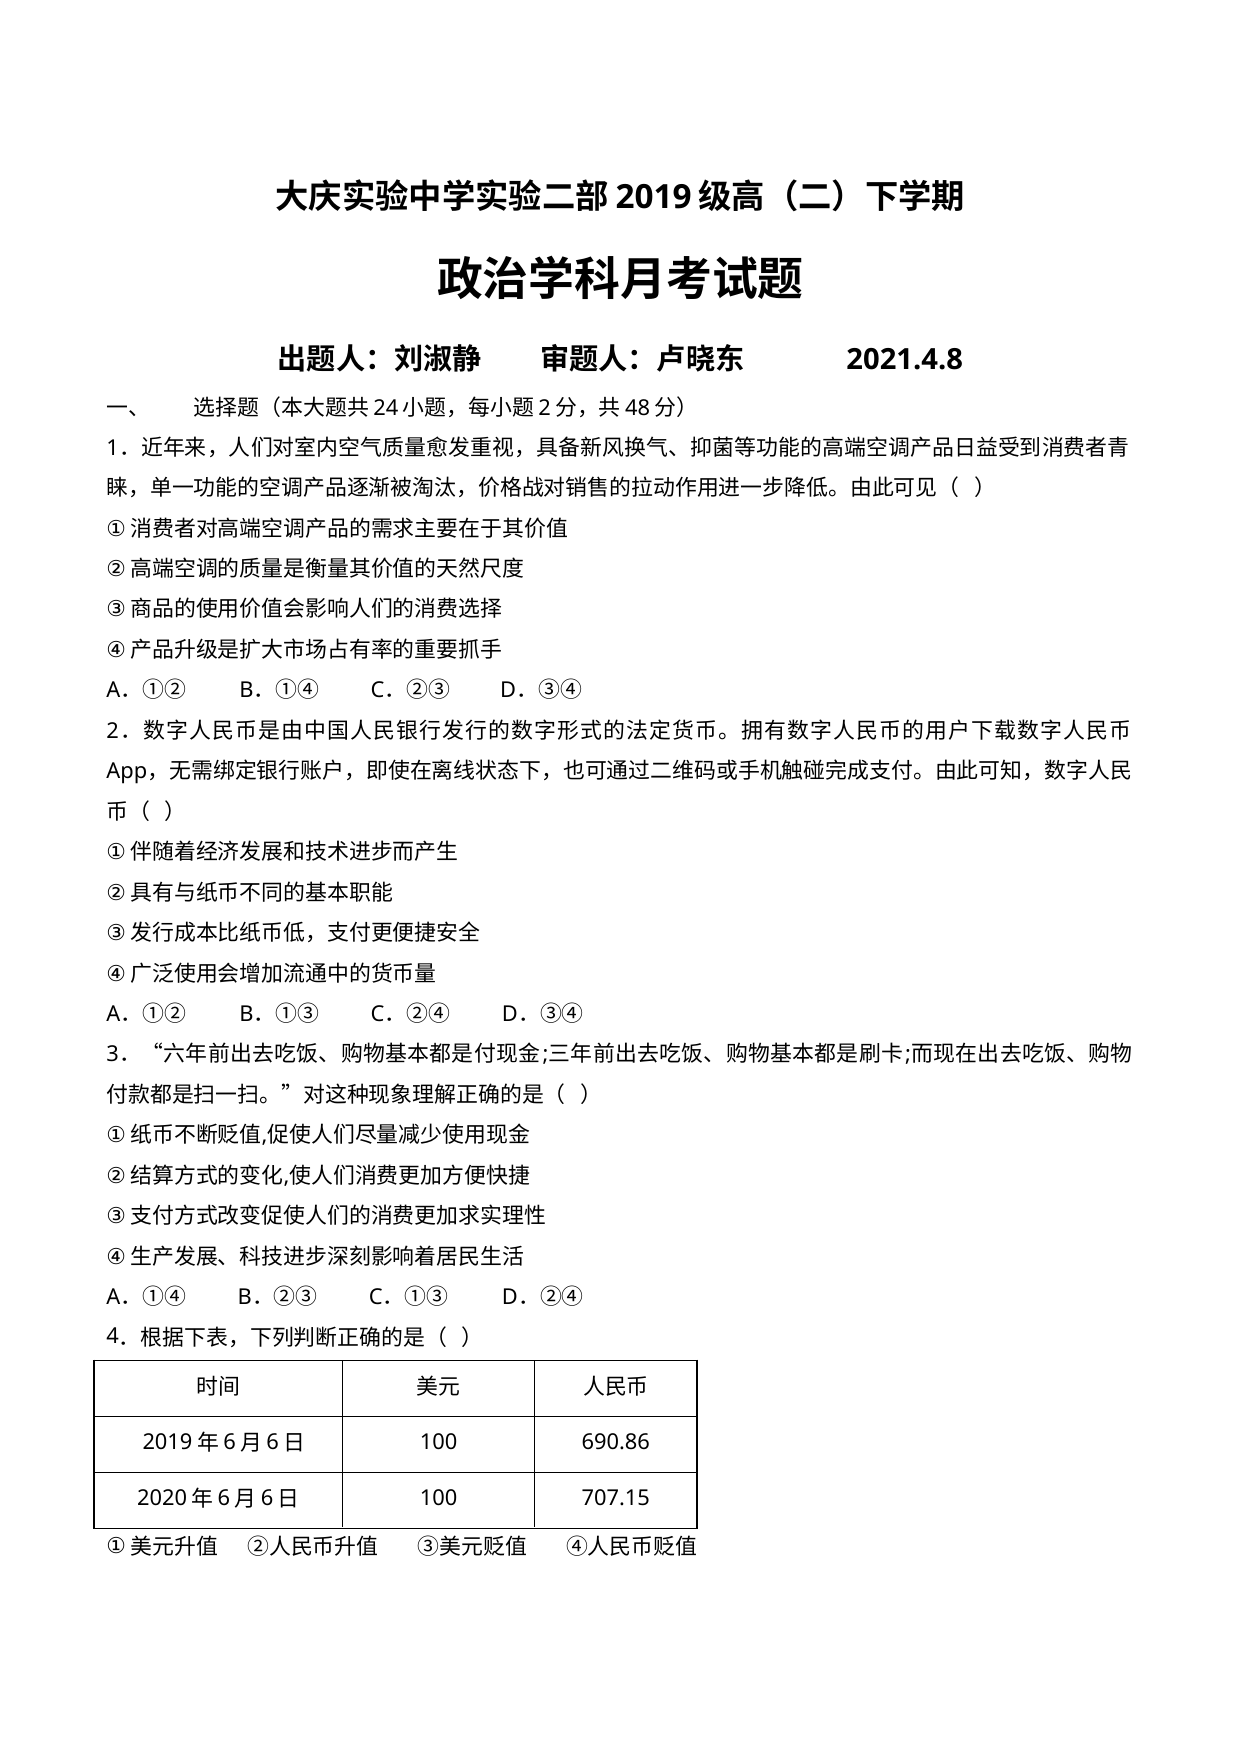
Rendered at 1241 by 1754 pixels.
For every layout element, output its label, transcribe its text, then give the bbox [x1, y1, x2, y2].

table_header 时间 [95, 1361, 342, 1416]
text 1．近年来，人们对室内空气质量愈发重视，具备新风换气、抑菌等功能的高端空调产品日益受到消费者青睐，单一功能的空调产品逐渐被淘汰，价格战对销售的拉动作用进一步降低。由此可见（ ） [106, 429, 1134, 502]
table_header 美元 [343, 1361, 534, 1416]
text ③商品的使用价值会影响人们的消费选择 [106, 591, 1134, 623]
table_cell 100 [343, 1417, 534, 1471]
text ④生产发展、科技进步深刻影响着居民生活 [106, 1238, 1134, 1271]
text ①消费者对高端空调产品的需求主要在于其价值 [106, 510, 1134, 543]
text 出题人：刘淑静 审题人：卢晓东 2021.4.8 [106, 324, 1134, 389]
table_cell 100 [343, 1473, 534, 1527]
text 4．根据下表，下列判断正确的是（ ） [106, 1319, 1134, 1352]
text ②高端空调的质量是衡量其价值的天然尺度 [106, 551, 1134, 583]
table_header 人民币 [535, 1361, 696, 1416]
text ③支付方式改变促使人们的消费更加求实理性 [106, 1198, 1134, 1230]
text A．①② B．①③ C．②④ D．③④ [106, 996, 1134, 1028]
text ④广泛使用会增加流通中的货币量 [106, 955, 1134, 988]
text 政治学科月考试题 [106, 227, 1134, 324]
text ①伴随着经济发展和技术进步而产生 [106, 834, 1134, 866]
list 选择题（本大题共24小题，每小题2分，共48分） [106, 389, 1134, 421]
text 3．“六年前出去吃饭、购物基本都是付现金;三年前出去吃饭、购物基本都是刷卡;而现在出去吃饭、购物付款都是扫一扫。”对这种现象理解正确的是（ ） [106, 1036, 1134, 1109]
table_cell 2019年6月6日 [95, 1417, 342, 1471]
text ②结算方式的变化,使人们消费更加方便快捷 [106, 1157, 1134, 1190]
text A．①② B．①④ C．②③ D．③④ [106, 672, 1134, 704]
text ①美元升值 ②人民币升值 ③美元贬值 ④人民币贬值 [106, 1529, 1134, 1561]
table_cell 2020年6月6日 [95, 1473, 342, 1527]
text A．①④ B．②③ C．①③ D．②④ [106, 1279, 1134, 1311]
table_cell 690.86 [535, 1417, 696, 1471]
text 2．数字人民币是由中国人民银行发行的数字形式的法定货币。拥有数字人民币的用户下载数字人民币App，无需绑定银行账户，即使在离线状态下，也可通过二维码或手机触碰完成支付。由此可知，数字人民币（ ） [106, 712, 1134, 826]
text ②具有与纸币不同的基本职能 [106, 874, 1134, 907]
text 大庆实验中学实验二部2019级高（二）下学期 [106, 162, 1134, 227]
text ③发行成本比纸币低，支付更便捷安全 [106, 915, 1134, 947]
text ④产品升级是扩大市场占有率的重要抓手 [106, 631, 1134, 664]
text ①纸币不断贬值,促使人们尽量减少使用现金 [106, 1117, 1134, 1149]
table_cell 707.15 [535, 1473, 696, 1527]
